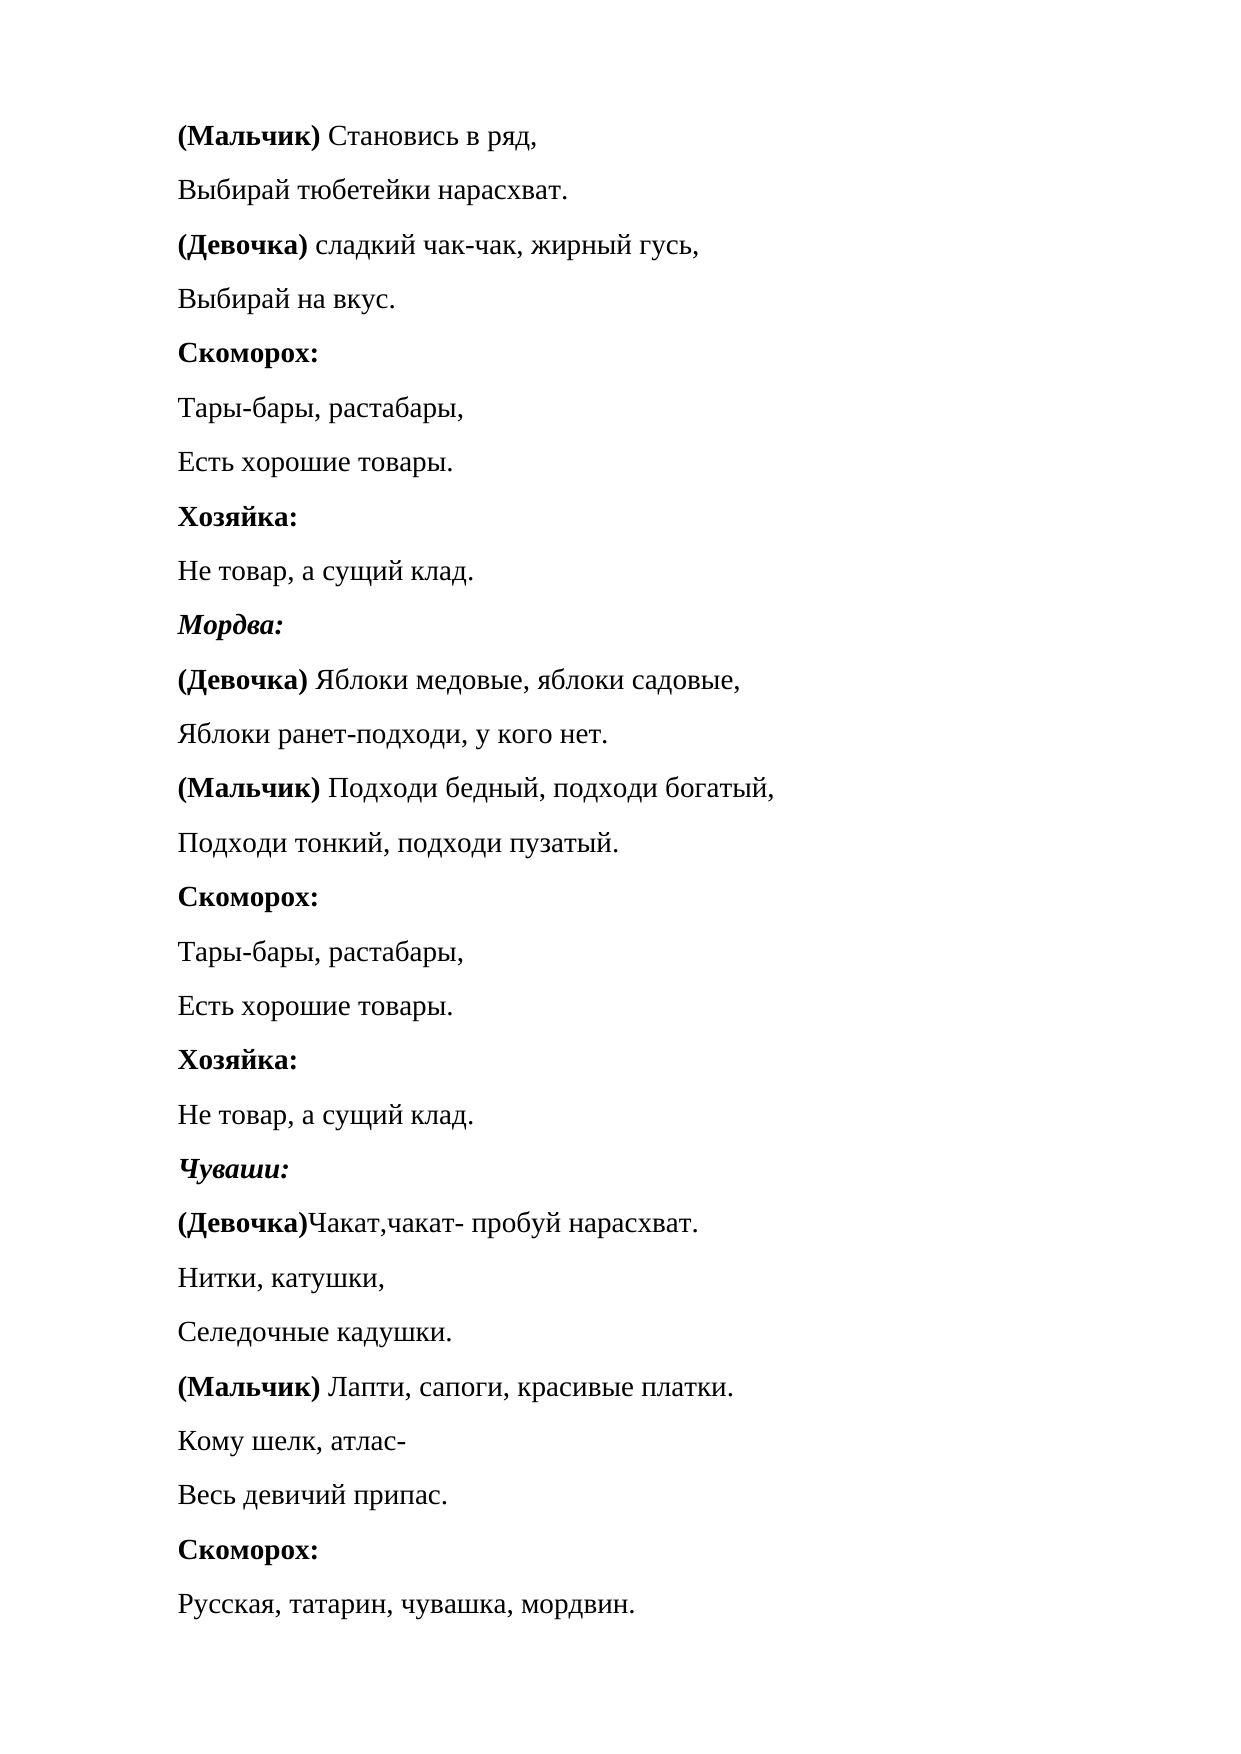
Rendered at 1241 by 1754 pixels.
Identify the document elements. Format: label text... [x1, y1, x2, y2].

text Не товар, а сущий клад. [177, 1097, 1152, 1130]
text Селедочные кадушки. [177, 1314, 1152, 1348]
text (Девочка) Яблоки медовые, яблоки садовые, [177, 662, 1152, 695]
text Подходи тонкий, подходи пузатый. [177, 825, 1152, 858]
text Скоморох: [177, 1532, 1152, 1565]
text Яблоки ранет-подходи, у кого нет. [177, 716, 1152, 750]
text Весь девичий припас. [177, 1477, 1152, 1511]
text Тары-бары, растабары, [177, 390, 1152, 423]
text Мордва: [177, 607, 1152, 641]
text (Девочка)Чакат,чакат- пробуй нарасхват. [177, 1206, 1152, 1239]
text Скоморох: [177, 336, 1152, 369]
text Есть хорошие товары. [177, 444, 1152, 478]
text Нитки, катушки, [177, 1260, 1152, 1293]
text Выбирай на вкус. [177, 281, 1152, 315]
text (Мальчик) Подходи бедный, подходи богатый, [177, 771, 1152, 804]
text Тары-бары, растабары, [177, 934, 1152, 967]
text Русская, татарин, чувашка, мордвин. [177, 1586, 1152, 1620]
text Не товар, а сущий клад. [177, 553, 1152, 587]
text Скоморох: [177, 879, 1152, 913]
text (Мальчик) Становись в ряд, [177, 118, 1152, 152]
text Выбирай тюбетейки нарасхват. [177, 172, 1152, 206]
text (Мальчик) Лапти, сапоги, красивые платки. [177, 1369, 1152, 1402]
text Чуваши: [177, 1151, 1152, 1185]
text Хозяйка: [177, 1042, 1152, 1076]
text Хозяйка: [177, 499, 1152, 532]
text Есть хорошие товары. [177, 988, 1152, 1022]
text Кому шелк, атлас- [177, 1423, 1152, 1457]
text (Девочка) сладкий чак-чак, жирный гусь, [177, 227, 1152, 260]
